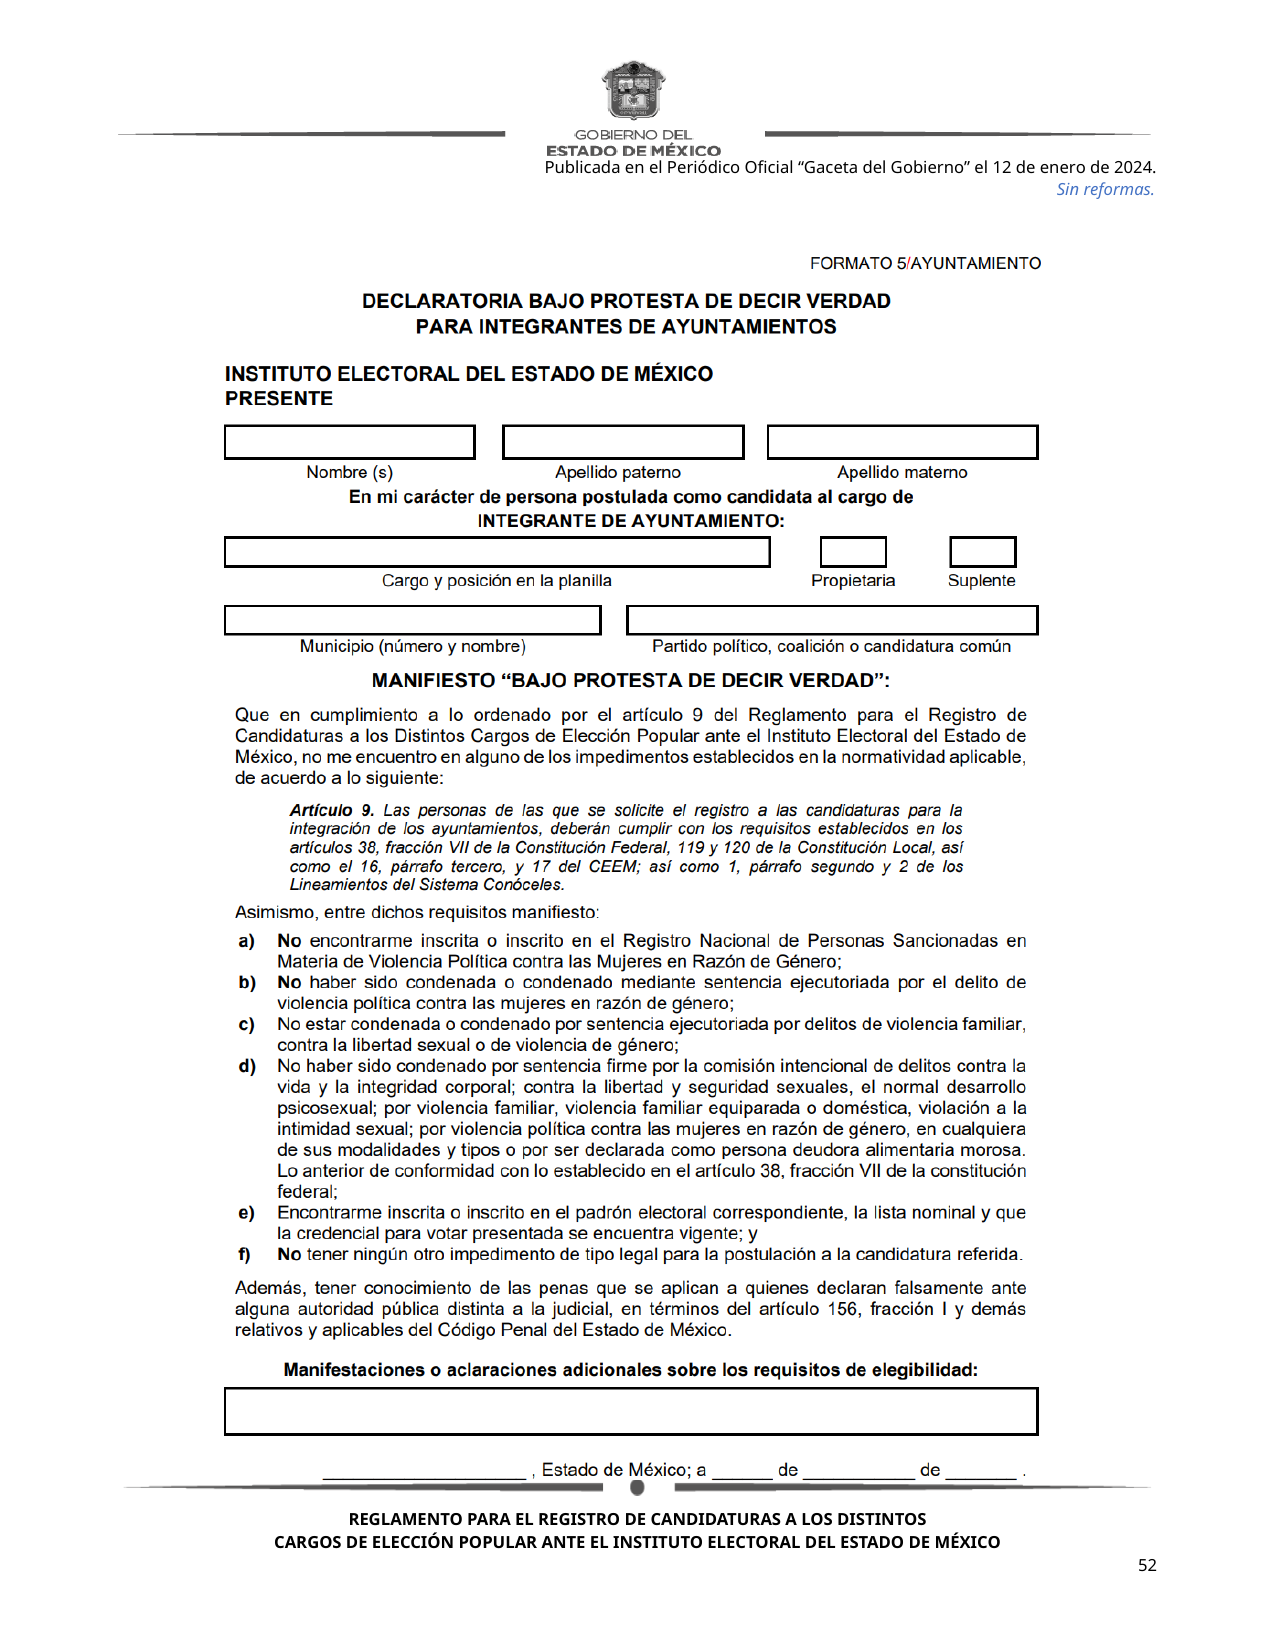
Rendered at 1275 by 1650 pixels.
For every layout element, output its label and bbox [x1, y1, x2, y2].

picture [118, 223, 1152, 1496]
picture [118, 59, 1151, 156]
